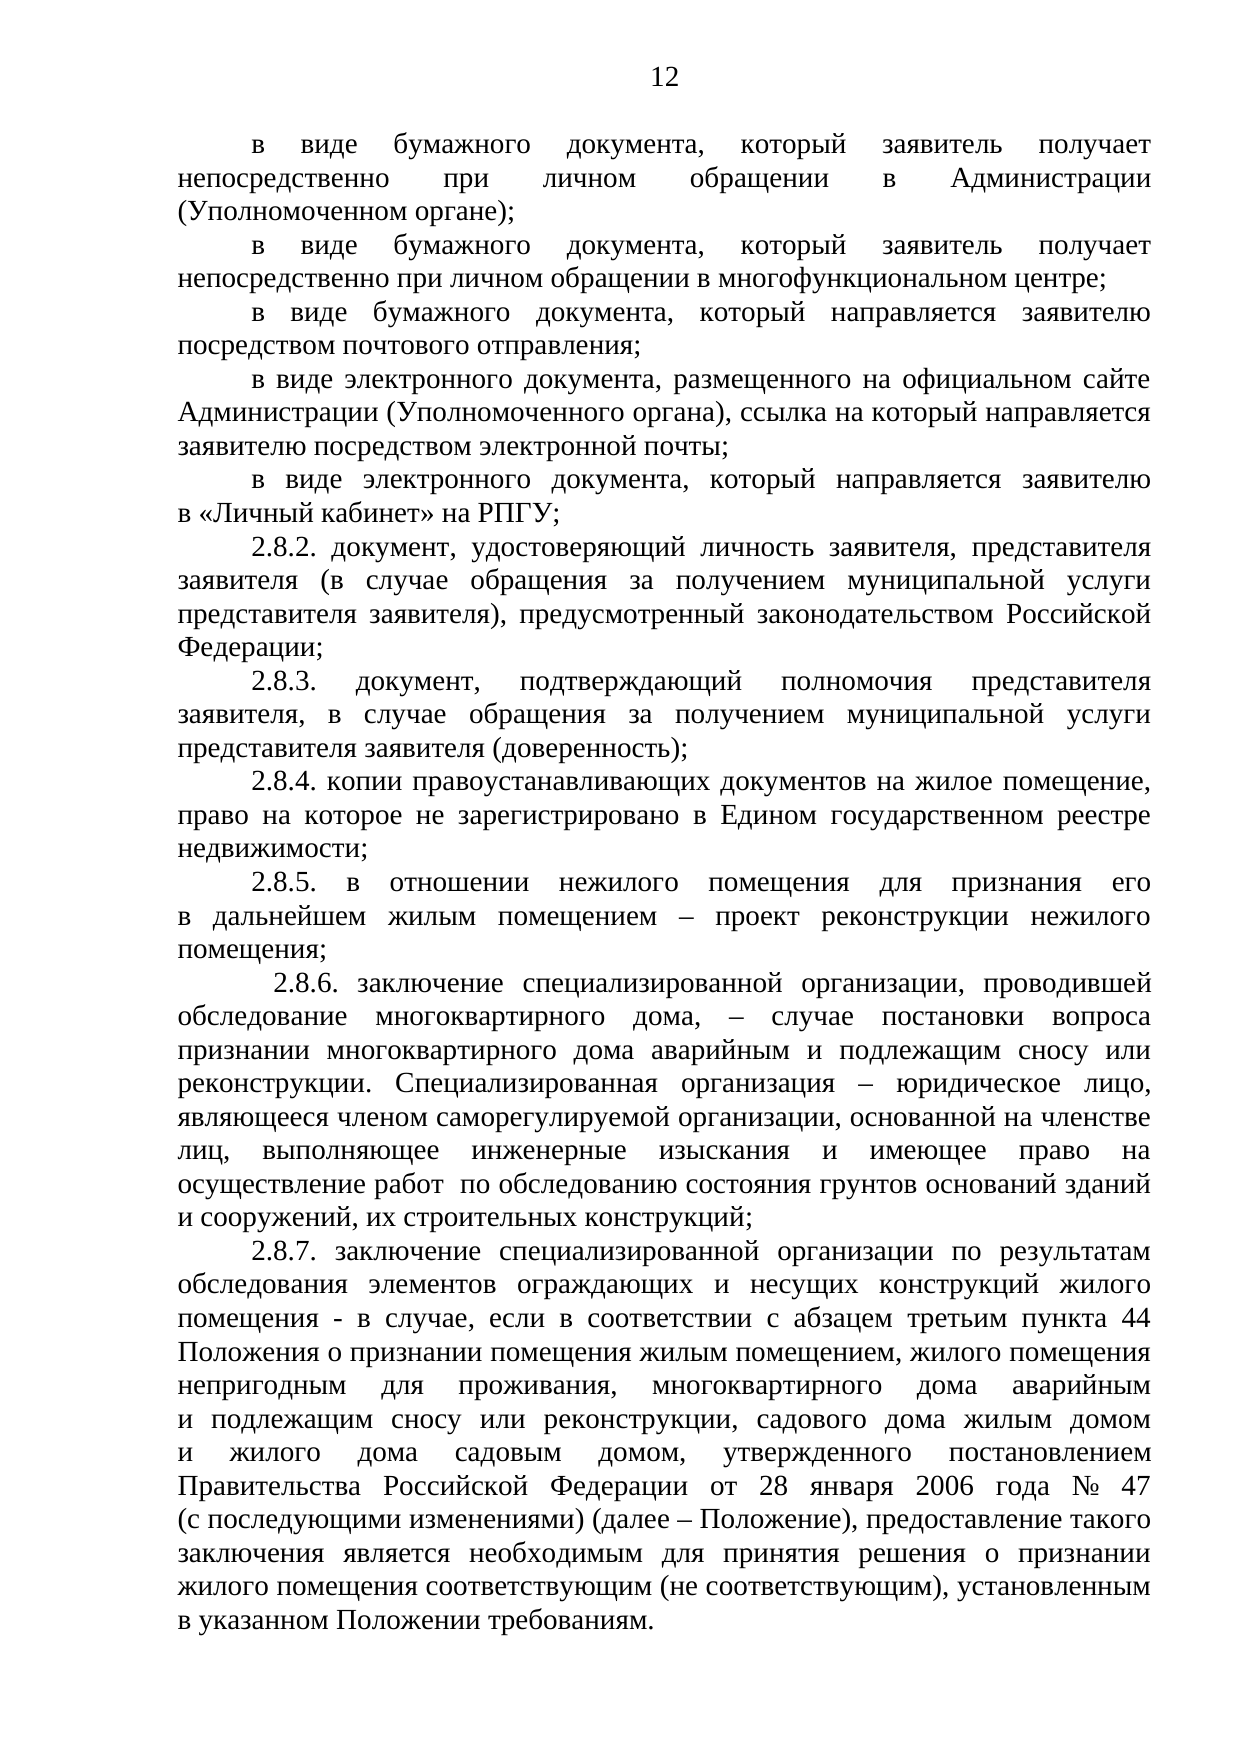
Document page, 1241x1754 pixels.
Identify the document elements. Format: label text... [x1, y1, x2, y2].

text в виде бумажного документа, который заявитель получает непосредственно при личном обращении в Администрации (Уполномоченном органе); [177, 126, 1152, 227]
text 2.8.5. в отношении нежилого помещения для признания его в дальнейшем жилым помещением – проект реконструкции нежилого помещения; [177, 864, 1152, 965]
text 2.8.7. заключение специализированной организации по результатам обследования элементов ограждающих и несущих конструкций жилого помещения - в случае, если в соответствии с абзацем третьим пункта 44 Положения о признании помещения жилым помещением, жилого помещения непригодным для проживания, многоквартирного дома аварийным и подлежащим сносу или реконструкции, садового дома жилым домом и жилого дома садовым домом, утвержденного постановлением Правительства Российской Федерации от 28 января 2006 года № 47 (с последующими изменениями) (далее – Положение), предоставление такого заключения является необходимым для принятия решения о признании жилого помещения соответствующим (не соответствующим), установленным в указанном Положении требованиям. [177, 1233, 1152, 1636]
text 2.8.3. документ, подтверждающий полномочия представителя заявителя, в случае обращения за получением муниципальной услуги представителя заявителя (доверенность); [177, 663, 1152, 763]
text 2.8.4. копии правоустанавливающих документов на жилое помещение, право на которое не зарегистрировано в Едином государственном реестре недвижимости; [177, 763, 1152, 864]
text 2.8.6. заключение специализированной организации, проводившей обследование многоквартирного дома, – случае постановки вопроса признании многоквартирного дома аварийным и подлежащим сносу или реконструкции. Специализированная организация – юридическое лицо, являющееся членом саморегулируемой организации, основанной на членстве лиц, выполняющее инженерные изыскания и имеющее право на осуществление работ по обследованию состояния грунтов оснований зданий и сооружений, их строительных конструкций; [177, 965, 1152, 1233]
text в виде электронного документа, размещенного на официальном сайте Администрации (Уполномоченного органа), ссылка на который направляется заявителю посредством электронной почты; [177, 361, 1152, 462]
text в виде электронного документа, который направляется заявителю в «Личный кабинет» на РПГУ; [177, 462, 1152, 529]
text в виде бумажного документа, который заявитель получает непосредственно при личном обращении в многофункциональном центре; [177, 227, 1152, 294]
text 2.8.2. документ, удостоверяющий личность заявителя, представителя заявителя (в случае обращения за получением муниципальной услуги представителя заявителя), предусмотренный законодательством Российской Федерации; [177, 529, 1152, 663]
text в виде бумажного документа, который направляется заявителю посредством почтового отправления; [177, 294, 1152, 361]
